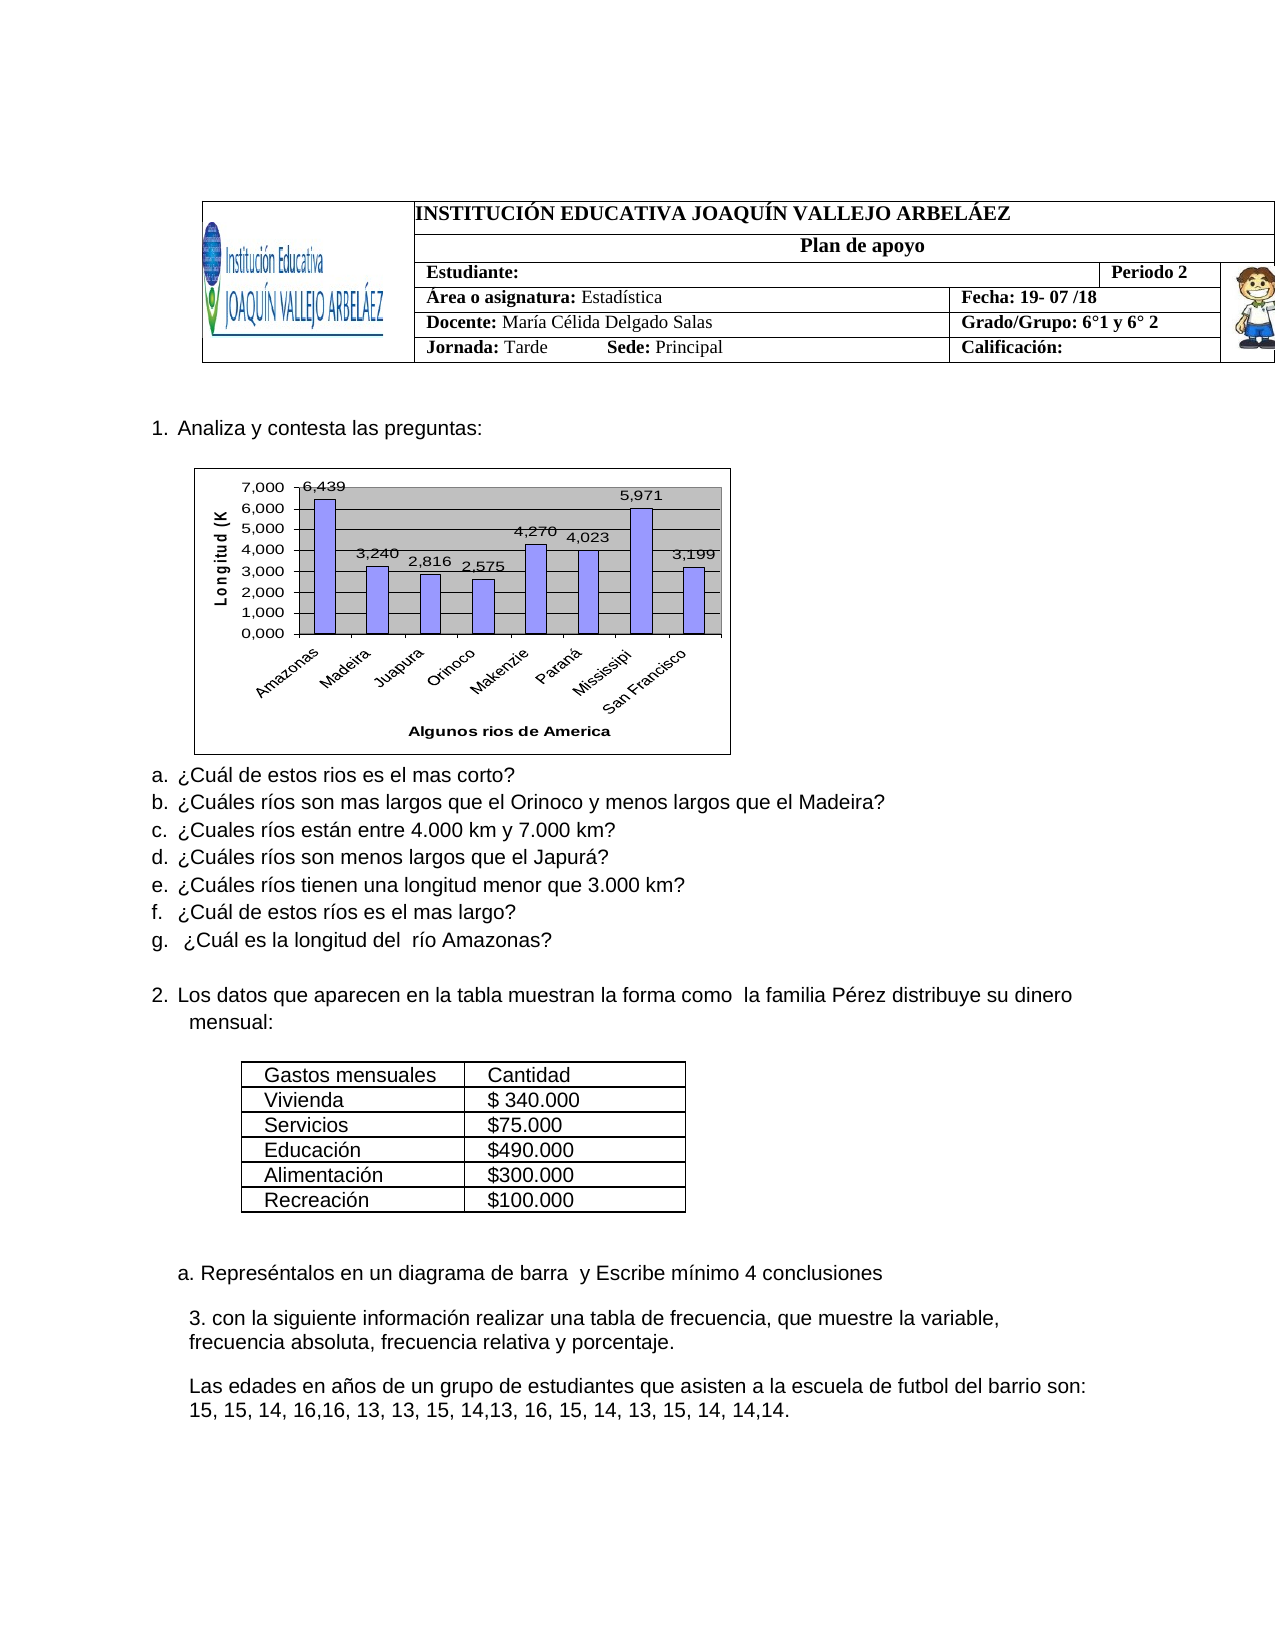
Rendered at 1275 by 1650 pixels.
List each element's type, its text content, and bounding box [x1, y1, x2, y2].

table_cell $490.000 [465, 1138, 685, 1161]
table_cell Docente: María Célida Delgado Salas [415, 313, 949, 337]
text 3. con la siguiente información realizar una tabla de frecuencia, que muestre la variable, frecuencia absoluta, frecuencia relativa y porcentaje. [189, 1306, 1098, 1353]
text a. Represéntalos en un diagrama de barra y Escribe mínimo 4 conclusiones [177, 1261, 1098, 1285]
list ¿Cuáles ríos son mas largos que el Orinoco y menos largos que el Madeira? [151, 790, 1098, 814]
table_header INSTITUCIÓN EDUCATIVA JOAQUÍN VALLEJO ARBELÁEZ [415, 202, 1274, 234]
table_header Gastos mensuales [242, 1063, 464, 1086]
table_cell Estudiante: [415, 263, 1099, 287]
table_cell Periodo 2 [1100, 263, 1220, 287]
list ¿Cuáles ríos tienen una longitud menor que 3.000 km? [151, 872, 1098, 896]
table_header Cantidad [465, 1063, 685, 1086]
table_cell [1221, 263, 1274, 362]
picture [202, 222, 384, 338]
list ¿Cuáles ríos son menos largos que el Japurá? [151, 845, 1098, 869]
text Las edades en años de un grupo de estudiantes que asisten a la escuela de futbol del barrio son: 15, 15, 14, 16,16, 13, 13, 15, 14,13, 16, 15, 14, 13, 15, 14, 14,14. [189, 1374, 1098, 1422]
table_cell Grado/Grupo: 6°1 y 6° 2 [950, 313, 1220, 337]
table_cell $300.000 [465, 1163, 685, 1186]
table_cell Recreación [242, 1188, 464, 1211]
table_cell Fecha: 19- 07 /18 [950, 288, 1220, 312]
list Analiza y contesta las preguntas: [151, 416, 1098, 440]
list ¿Cuales ríos están entre 4.000 km y 7.000 km? [151, 817, 1098, 841]
picture [1225, 266, 1275, 350]
table_header [203, 202, 414, 362]
list ¿Cuál es la longitud del río Amazonas? [151, 927, 1098, 951]
table_cell $ 340.000 [465, 1088, 685, 1111]
table_cell Vivienda [242, 1088, 464, 1111]
table_cell Área o asignatura: Estadística [415, 288, 949, 312]
list ¿Cuál de estos ríos es el mas largo? [151, 900, 1098, 924]
table_cell $100.000 [465, 1188, 685, 1211]
table_cell Educación [242, 1138, 464, 1161]
list ¿Cuál de estos rios es el mas corto? [151, 762, 1098, 786]
list Los datos que aparecen en la tabla muestran la forma como la familia Pérez distribuye su dinero mensual: [151, 982, 1098, 1034]
table_cell Alimentación [242, 1163, 464, 1186]
table_cell Servicios [242, 1113, 464, 1136]
table_cell Calificación: [950, 338, 1220, 362]
table_cell $75.000 [465, 1113, 685, 1136]
table_cell Jornada: Tarde Sede: Principal [415, 338, 949, 362]
table_cell Plan de apoyo [415, 235, 1274, 262]
